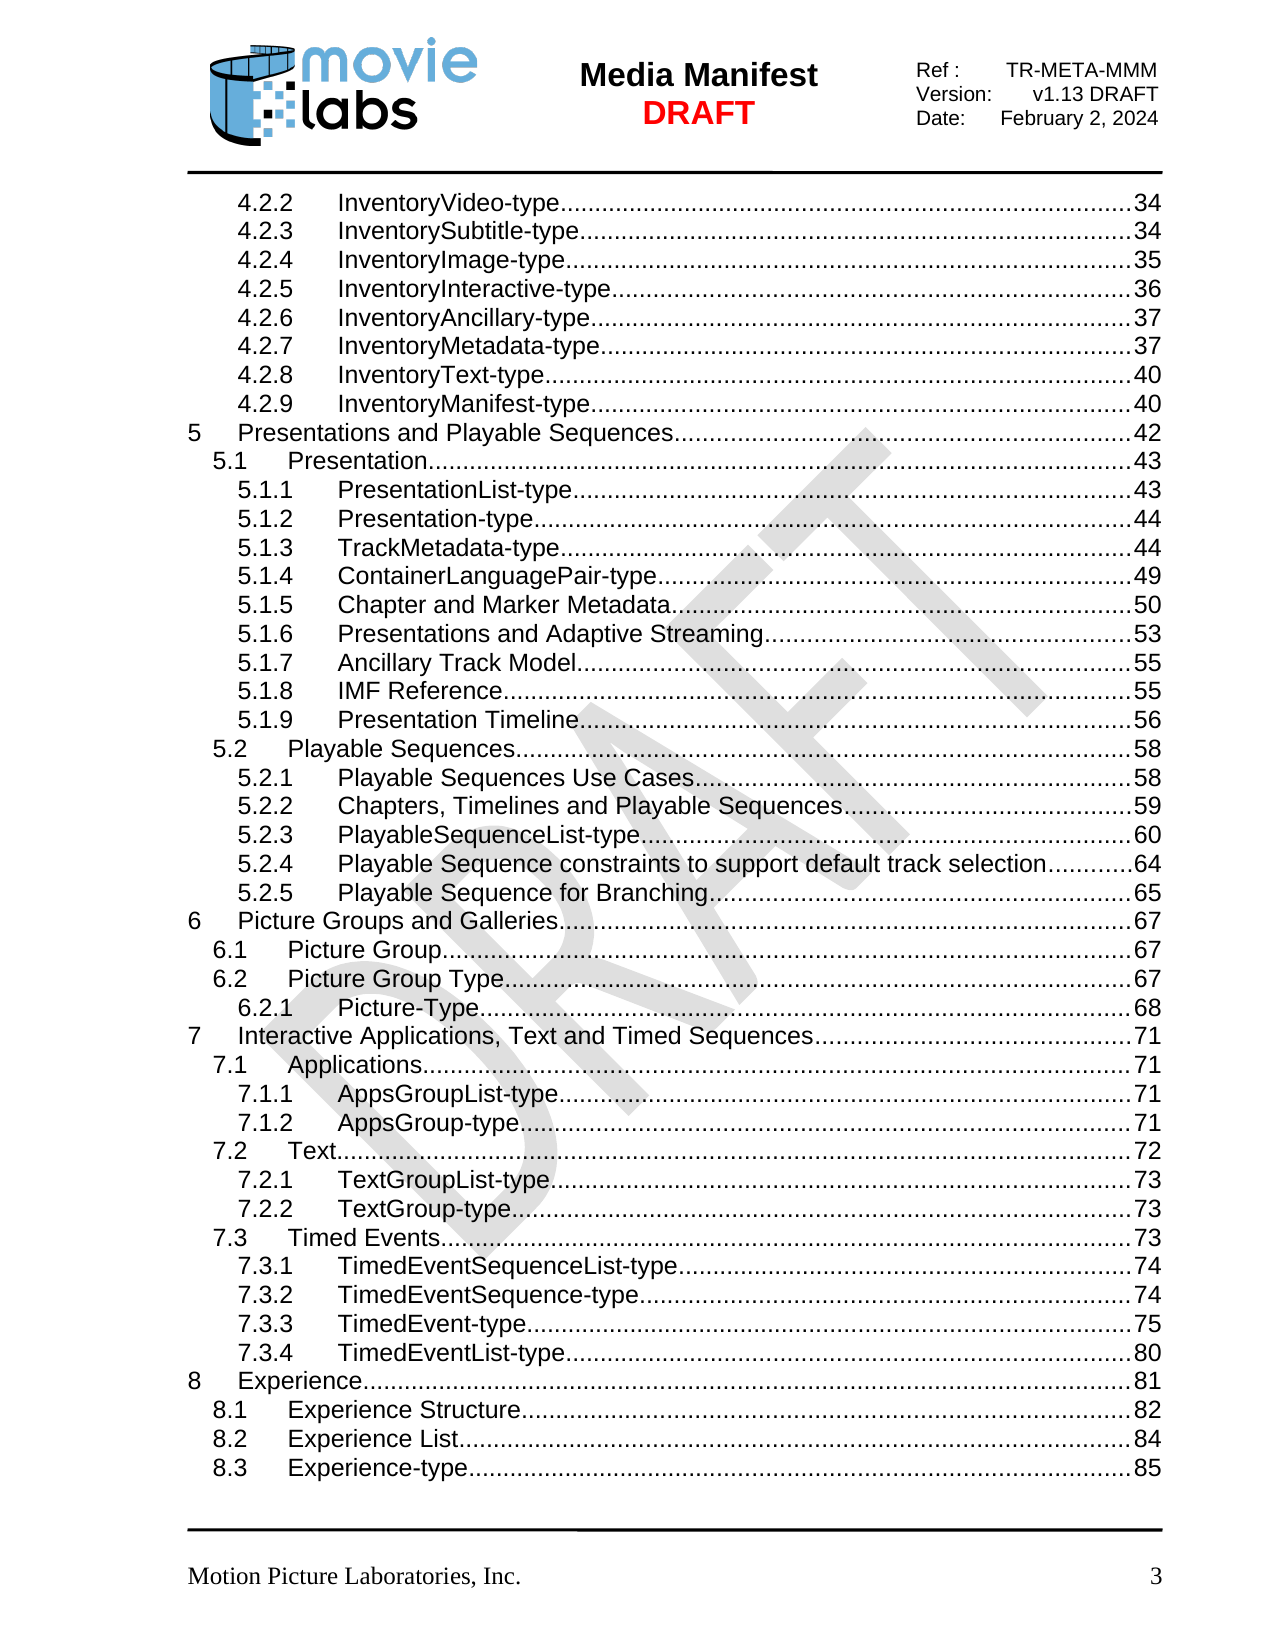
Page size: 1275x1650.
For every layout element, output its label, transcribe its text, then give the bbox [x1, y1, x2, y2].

text 6 Picture Groups and Galleries 67 [187, 906, 1162, 935]
text 7.3.3 TimedEvent-type 75 [237, 1309, 1162, 1337]
text 7.3.4 TimedEventList-type 80 [237, 1337, 1162, 1366]
text 5.2.2 Chapters, Timelines and Playable Sequences 59 [237, 791, 1162, 820]
text 5.1.6 Presentations and Adaptive Streaming 53 [237, 619, 1162, 647]
text 5.1 Presentation 43 [212, 446, 1162, 475]
text 5 Presentations and Playable Sequences 42 [187, 417, 1162, 446]
text 4.2.2 InventoryVideo-type 34 [237, 187, 1162, 216]
text 7.2.1 TextGroupList-type 73 [237, 1165, 1162, 1194]
text 7 Interactive Applications, Text and Timed Sequences 71 [187, 1021, 1162, 1050]
text 4.2.5 InventoryInteractive-type 36 [237, 274, 1162, 302]
text 5.2.4 Playable Sequence constraints to support default track selection 64 [237, 849, 1162, 877]
text 5.2.1 Playable Sequences Use Cases 58 [237, 762, 1162, 791]
text 7.2.2 TextGroup-type 73 [237, 1194, 1162, 1222]
text 5.1.1 PresentationList-type 43 [237, 475, 1162, 504]
text 7.3.2 TimedEventSequence-type 74 [237, 1280, 1162, 1309]
text 4.2.6 InventoryAncillary-type 37 [237, 302, 1162, 331]
text 5.1.8 IMF Reference 55 [237, 676, 1162, 705]
text 7.1.1 AppsGroupList-type 71 [237, 1079, 1162, 1107]
text 4.2.4 InventoryImage-type 35 [237, 245, 1162, 274]
text 6.2.1 Picture-Type 68 [237, 992, 1162, 1021]
text 8.1 Experience Structure 82 [212, 1395, 1162, 1424]
text 5.1.2 Presentation-type 44 [237, 504, 1162, 532]
text 8.2 Experience List 84 [212, 1424, 1162, 1452]
text 7.3.1 TimedEventSequenceList-type 74 [237, 1251, 1162, 1280]
text 8 Experience 81 [187, 1366, 1162, 1395]
text 7.1 Applications 71 [212, 1050, 1162, 1079]
text 7.2 Text 72 [212, 1136, 1162, 1165]
text 5.1.3 TrackMetadata-type 44 [237, 532, 1162, 561]
text 5.1.5 Chapter and Marker Metadata 50 [237, 590, 1162, 619]
text 4.2.7 InventoryMetadata-type 37 [237, 331, 1162, 360]
text 5.1.9 Presentation Timeline 56 [237, 705, 1162, 734]
text 6.2 Picture Group Type 67 [212, 964, 1162, 992]
text 5.2 Playable Sequences 58 [212, 734, 1162, 762]
text 4.2.3 InventorySubtitle-type 34 [237, 216, 1162, 245]
text 7.3 Timed Events 73 [212, 1222, 1162, 1251]
text 7.1.2 AppsGroup-type 71 [237, 1107, 1162, 1136]
text 5.2.5 Playable Sequence for Branching 65 [237, 877, 1162, 906]
text 5.1.7 Ancillary Track Model 55 [237, 647, 1162, 676]
picture [210, 37, 478, 146]
text 8.3 Experience-type 85 [212, 1452, 1162, 1481]
text 6.1 Picture Group 67 [212, 935, 1162, 964]
text 4.2.8 InventoryText-type 40 [237, 360, 1162, 389]
text 5.1.4 ContainerLanguagePair-type 49 [237, 561, 1162, 590]
text 5.2.3 PlayableSequenceList-type 60 [237, 820, 1162, 849]
text 4.2.9 InventoryManifest-type 40 [237, 389, 1162, 417]
